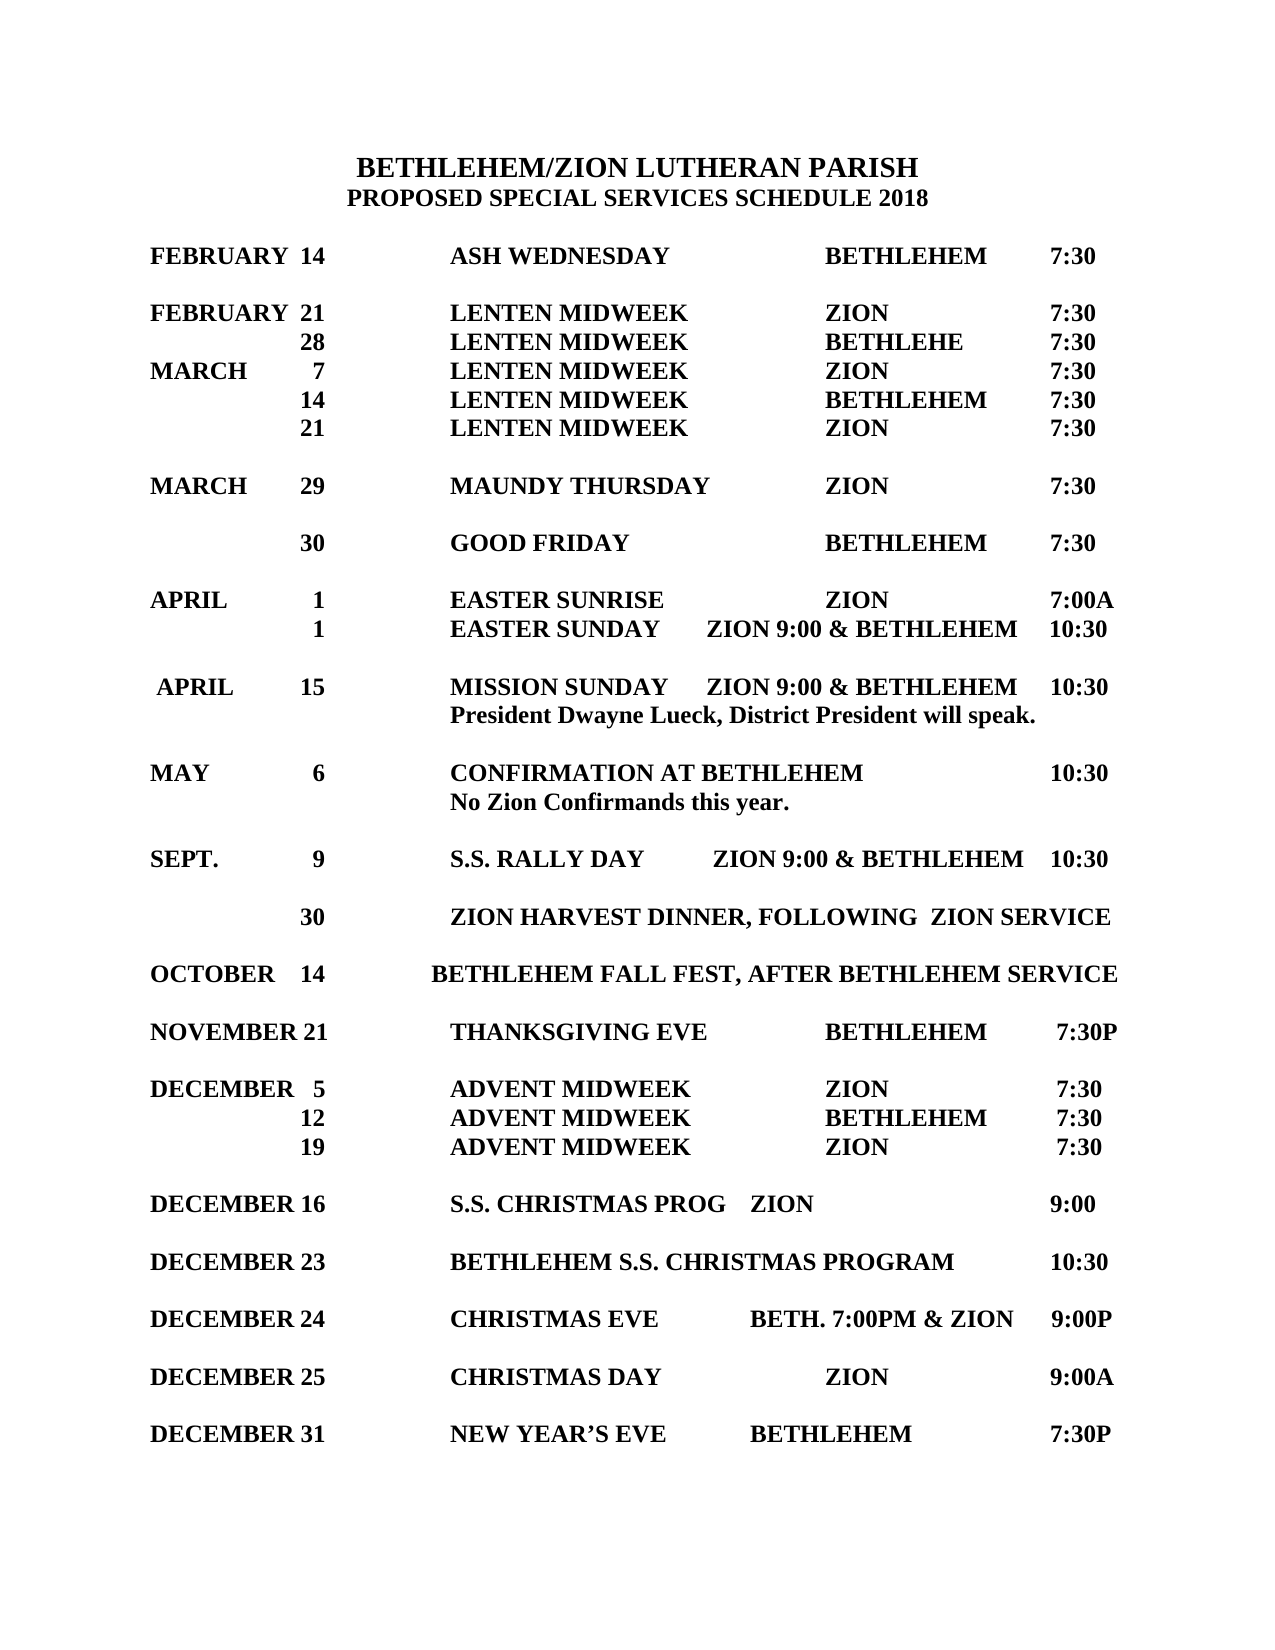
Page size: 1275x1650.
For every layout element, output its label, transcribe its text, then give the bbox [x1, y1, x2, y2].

text PROPOSED SPECIAL SERVICES SCHEDULE 2018 [150, 183, 1125, 212]
text DECEMBER 25 CHRISTMAS DAY ZION 9:00A [150, 1362, 1125, 1390]
text APRIL 15 MISSION SUNDAY ZION 9:00 & BETHLEHEM 10:30 [150, 672, 1125, 700]
text 1 EASTER SUNDAY ZION 9:00 & BETHLEHEM 10:30 [150, 614, 1125, 643]
text 12 ADVENT MIDWEEK BETHLEHEM 7:30 [150, 1103, 1125, 1132]
text President Dwayne Lueck, District President will speak. [150, 700, 1125, 729]
text 30 ZION HARVEST DINNER, FOLLOWING ZION SERVICE [150, 902, 1125, 930]
text DECEMBER 23 BETHLEHEM S.S. CHRISTMAS PROGRAM 10:30 [150, 1247, 1125, 1275]
text BETHLEHEM/ZION LUTHERAN PARISH [150, 150, 1125, 183]
text DECEMBER 16 S.S. CHRISTMAS PROG ZION 9:00 [150, 1189, 1125, 1218]
text APRIL 1 EASTER SUNRISE ZION 7:00A [150, 585, 1125, 614]
text 14 LENTEN MIDWEEK BETHLEHEM 7:30 [150, 385, 1125, 413]
text FEBRUARY 14 ASH WEDNESDAY BETHLEHEM 7:30 [150, 241, 1125, 270]
text DECEMBER 24 CHRISTMAS EVE BETH. 7:00PM & ZION 9:00P [150, 1304, 1125, 1333]
text NOVEMBER 21 THANKSGIVING EVE BETHLEHEM 7:30P [150, 1017, 1125, 1045]
text No Zion Confirmands this year. [150, 787, 1125, 815]
text DECEMBER 5 ADVENT MIDWEEK ZION 7:30 [150, 1074, 1125, 1103]
text DECEMBER 31 NEW YEAR’S EVE BETHLEHEM 7:30P [150, 1419, 1125, 1448]
text FEBRUARY 21 LENTEN MIDWEEK ZION 7:30 [150, 298, 1125, 327]
text MARCH 7 LENTEN MIDWEEK ZION 7:30 [150, 356, 1125, 385]
text SEPT. 9 S.S. RALLY DAY ZION 9:00 & BETHLEHEM 10:30 [150, 844, 1125, 873]
text 28 LENTEN MIDWEEK BETHLEHE 7:30 [150, 327, 1125, 356]
text 21 LENTEN MIDWEEK ZION 7:30 [150, 413, 1125, 442]
text MARCH 29 MAUNDY THURSDAY ZION 7:30 [150, 471, 1125, 500]
text 30 GOOD FRIDAY BETHLEHEM 7:30 [150, 528, 1125, 557]
text OCTOBER 14 BETHLEHEM FALL FEST, AFTER BETHLEHEM SERVICE [150, 959, 1125, 988]
text MAY 6 CONFIRMATION AT BETHLEHEM 10:30 [150, 758, 1125, 787]
text 19 ADVENT MIDWEEK ZION 7:30 [150, 1132, 1125, 1160]
